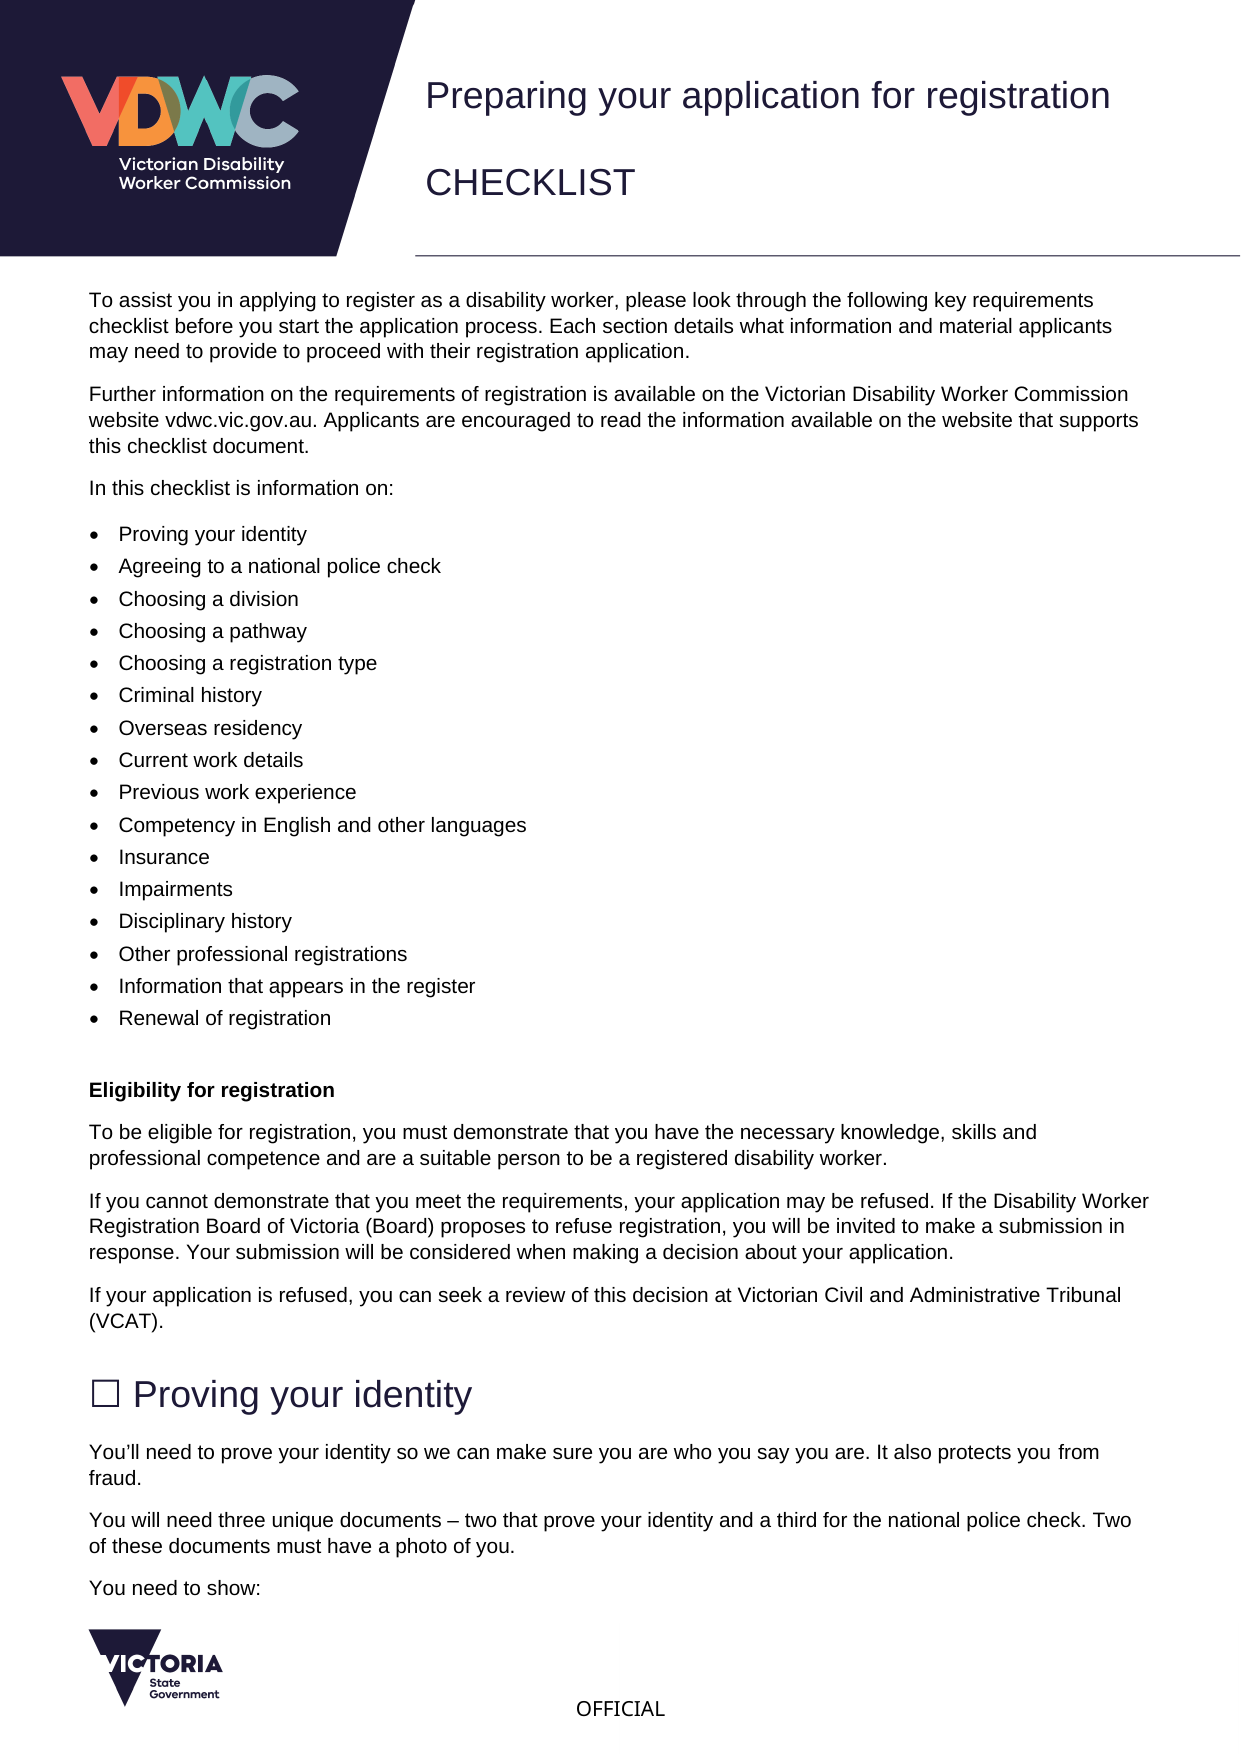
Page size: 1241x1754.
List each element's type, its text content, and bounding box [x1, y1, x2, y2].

subtitle Proving your identity [89, 1368, 1152, 1419]
text If you cannot demonstrate that you meet the requirements, your application may be refused. If the Disability Worker Registration Board of Victoria (Board) proposes to refuse registration, you will be invited to make a submission in response. Your submission will be considered when making a decision about your application. [89, 1188, 1152, 1264]
text You’ll need to prove your identity so we can make sure you are who you say you are. It also protects you from fraud. [89, 1439, 1152, 1489]
text In this checklist is information on: [89, 476, 1152, 500]
text To be eligible for registration, you must demonstrate that you have the necessary knowledge, skills and professional competence and are a suitable person to be a registered disability worker. [89, 1120, 1152, 1170]
text Competency in English and other languages [89, 809, 1152, 837]
text Further information on the requirements of registration is available on the Victorian Disability Worker Commission website vdwc.vic.gov.au. Applicants are encouraged to read the information available on the website that supports this checklist document. [89, 382, 1152, 457]
text Disciplinary history [89, 906, 1152, 934]
text Overseas residency [89, 712, 1152, 740]
text Criminal history [89, 680, 1152, 708]
text Choosing a pathway [89, 615, 1152, 643]
text Renewal of registration [89, 1003, 1152, 1031]
text Current work details [89, 744, 1152, 773]
table_cell [425, 251, 1152, 288]
text Proving your identity [89, 518, 1152, 547]
text Choosing a division [89, 583, 1152, 611]
text Eligibility for registration [89, 1078, 1152, 1102]
text Information that appears in the register [89, 971, 1152, 999]
text Agreeing to a national police check [89, 551, 1152, 579]
text Impairments [89, 874, 1152, 902]
table_header Preparing your application for registration CHECKLIST [425, 74, 1152, 251]
text To assist you in applying to register as a disability worker, please look through the following key requirements checklist before you start the application process. Each section details what information and material applicants may need to provide to proceed with their registration application. [89, 288, 1152, 363]
picture [0, 1623, 1239, 1754]
text If your application is refused, you can seek a review of this decision at Victorian Civil and Administrative Tribunal (VCAT). [89, 1283, 1152, 1332]
picture [0, 0, 1241, 261]
text Previous work experience [89, 777, 1152, 805]
text You need to show: [89, 1576, 1152, 1600]
text Insurance [89, 841, 1152, 869]
text Other professional registrations [89, 938, 1152, 966]
text Choosing a registration type [89, 648, 1152, 676]
text You will need three unique documents – two that prove your identity and a third for the national police check. Two of these documents must have a photo of you. [89, 1508, 1152, 1558]
